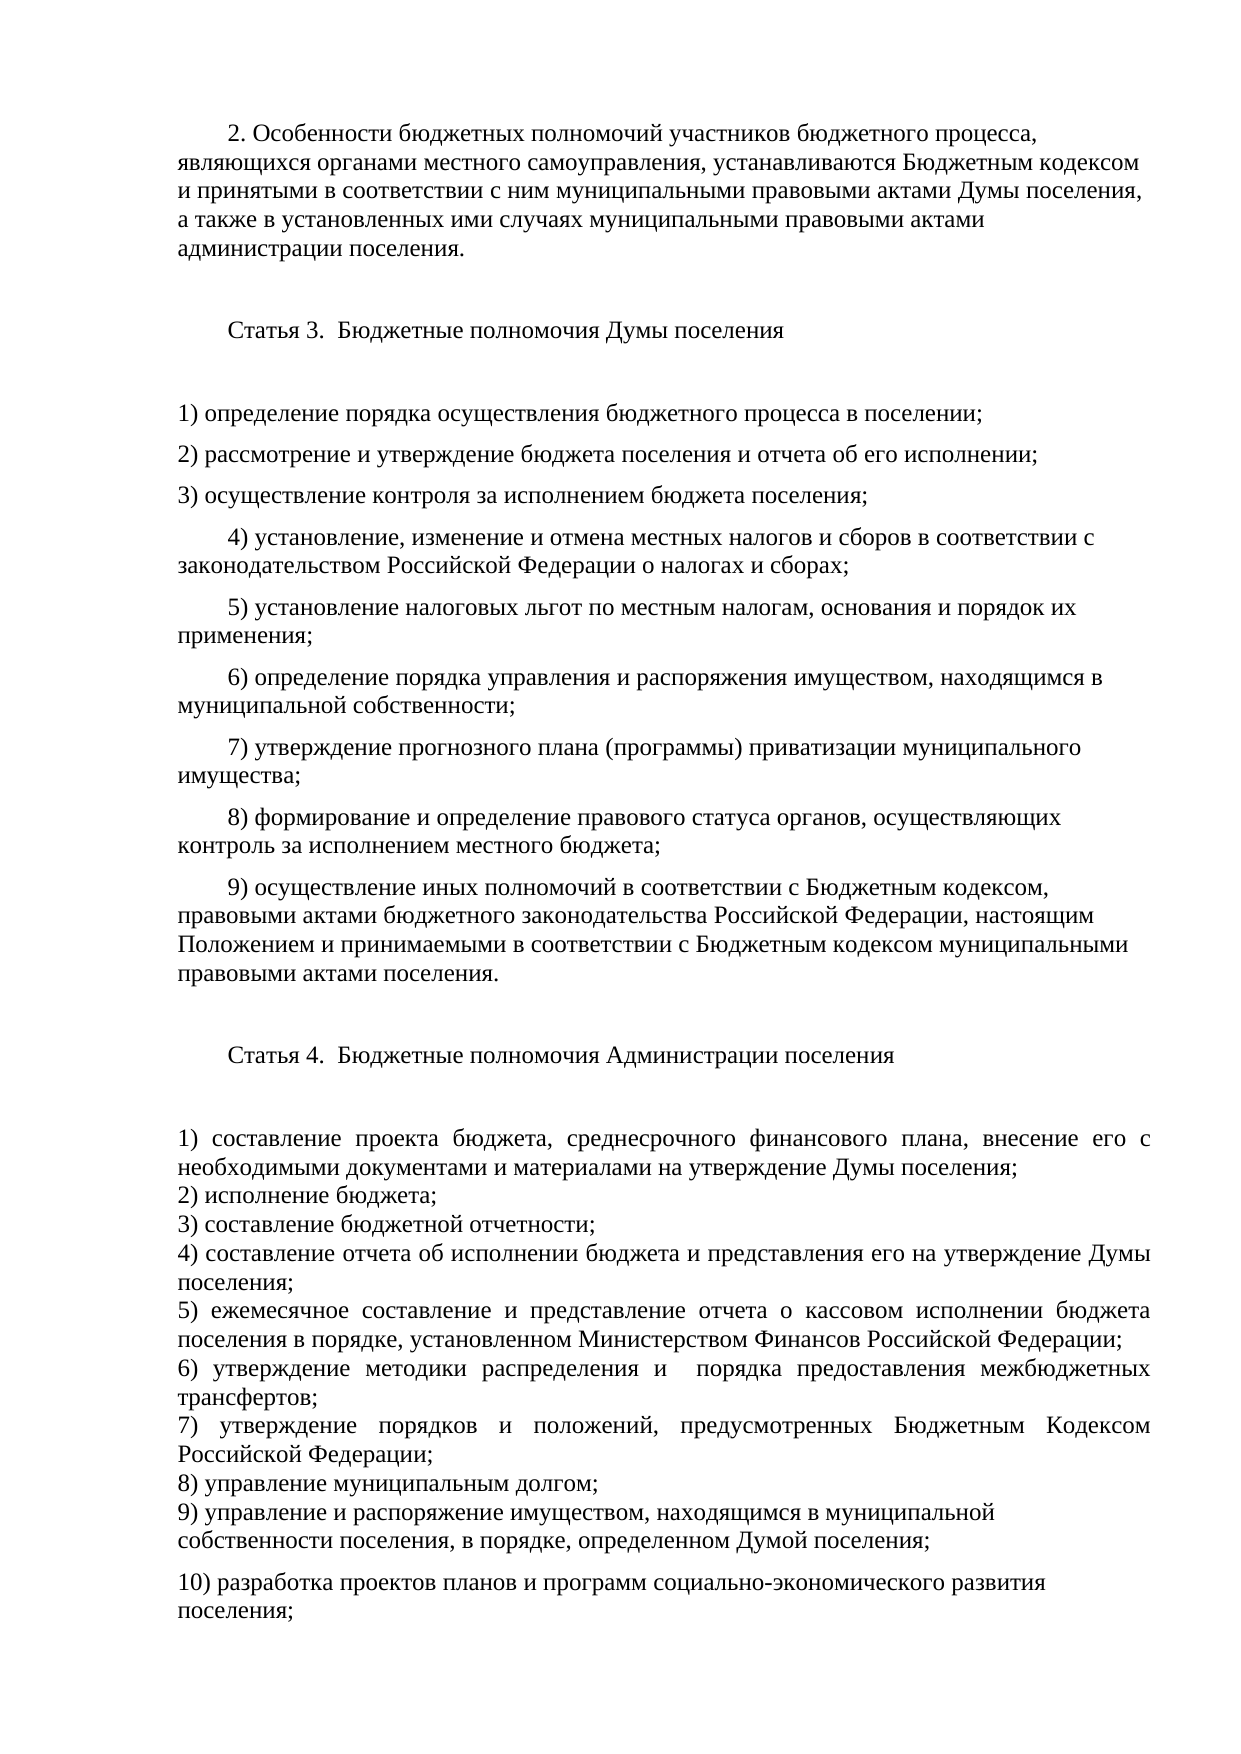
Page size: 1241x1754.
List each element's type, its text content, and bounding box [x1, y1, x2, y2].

text 6) утверждение методики распределения и порядка предоставления межбюджетных трансфертов; [177, 1353, 1152, 1411]
text Статья 3. Бюджетные полномочия Думы поселения [227, 316, 1152, 344]
text 9) управление и распоряжение имуществом, находящимся в муниципальной собственности поселения, в порядке, определенном Думой поселения; [177, 1497, 1152, 1554]
text 4) составление отчета об исполнении бюджета и представления его на утверждение Думы поселения; [177, 1238, 1152, 1296]
text 2. Особенности бюджетных полномочий участников бюджетного процесса, являющихся органами местного самоуправления, устанавливаются Бюджетным кодексом и принятыми в соответствии с ним муниципальными правовыми актами Думы поселения, а также в установленных ими случаях муниципальными правовыми актами администрации поселения. [177, 118, 1152, 262]
text 2) исполнение бюджета; [177, 1181, 1152, 1209]
text 9) осуществление иных полномочий в соответствии с Бюджетным кодексом, правовыми актами бюджетного законодательства Российской Федерации, настоящим Положением и принимаемыми в соответствии с Бюджетным кодексом муниципальными правовыми актами поселения. [177, 872, 1152, 987]
text 4) установление, изменение и отмена местных налогов и сборов в соответствии с законодательством Российской Федерации о налогах и сборах; [177, 522, 1152, 579]
text 8) управление муниципальным долгом; [177, 1468, 1152, 1497]
text 3) составление бюджетной отчетности; [177, 1209, 1152, 1238]
text 10) разработка проектов планов и программ социально-экономического развития поселения; [177, 1567, 1152, 1624]
text 5) ежемесячное составление и представление отчета о кассовом исполнении бюджета поселения в порядке, установленном Министерством Финансов Российской Федерации; [177, 1296, 1152, 1353]
text 5) установление налоговых льгот по местным налогам, основания и порядок их применения; [177, 592, 1152, 649]
text 6) определение порядка управления и распоряжения имуществом, находящимся в муниципальной собственности; [177, 662, 1152, 719]
text 7) утверждение прогнозного плана (программы) приватизации муниципального имущества; [177, 732, 1152, 789]
text 7) утверждение порядков и положений, предусмотренных Бюджетным Кодексом Российской Федерации; [177, 1411, 1152, 1468]
text Статья 4. Бюджетные полномочия Администрации поселения [177, 1041, 1152, 1069]
text 2) рассмотрение и утверждение бюджета поселения и отчета об его исполнении; [177, 439, 1152, 468]
text 3) осуществление контроля за исполнением бюджета поселения; [177, 481, 1152, 509]
text 1) определение порядка осуществления бюджетного процесса в поселении; [177, 398, 1152, 427]
text 1) составление проекта бюджета, среднесрочного финансового плана, внесение его с необходимыми документами и материалами на утверждение Думы поселения; [177, 1123, 1152, 1181]
text 8) формирование и определение правового статуса органов, осуществляющих контроль за исполнением местного бюджета; [177, 802, 1152, 859]
